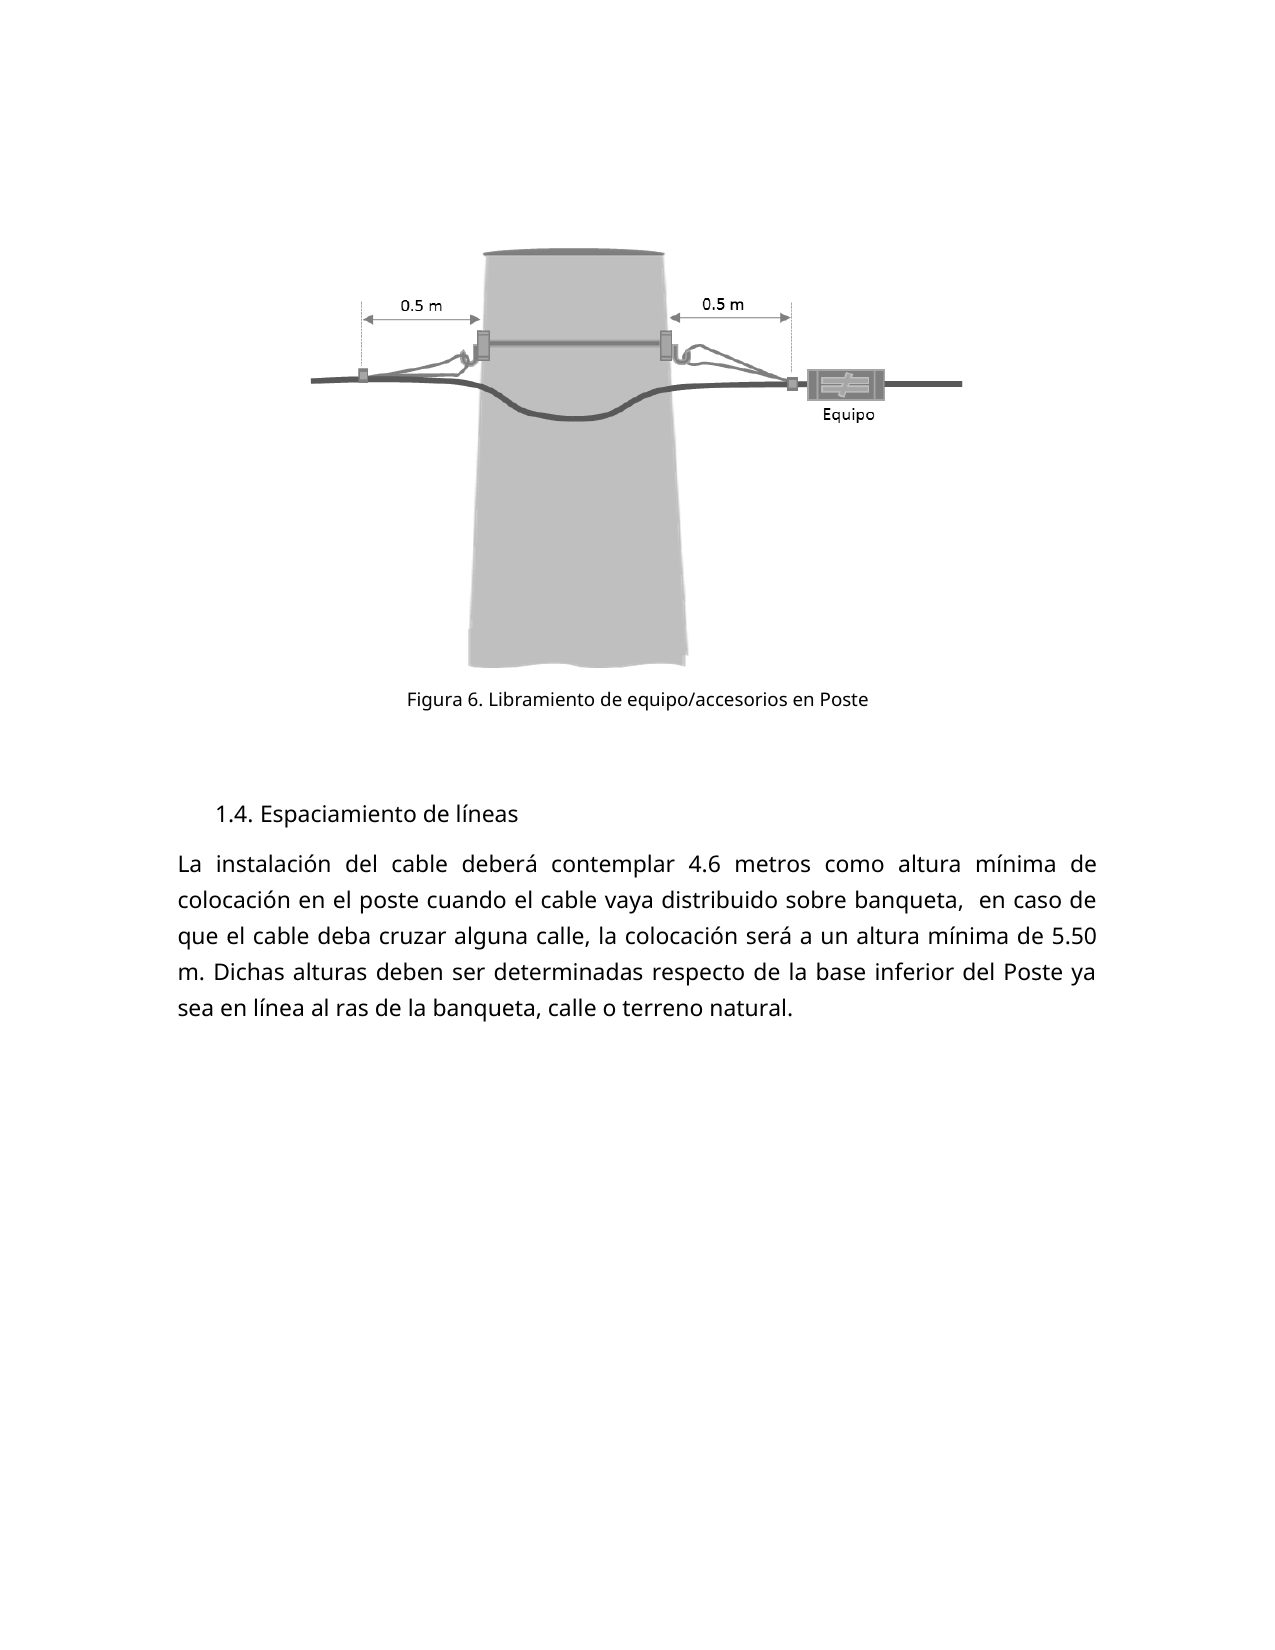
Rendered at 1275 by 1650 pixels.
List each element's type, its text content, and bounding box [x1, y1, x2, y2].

picture [310, 248, 965, 668]
list Espaciamiento de líneas [215, 798, 1098, 829]
text Figura 6. Libramiento de equipo/accesorios en Poste [177, 686, 1098, 712]
text La instalación del cable deberá contemplar 4.6 metros como altura mínima de colocación en el poste cuando el cable vaya distribuido sobre banqueta, en caso de que el cable deba cruzar alguna calle, la colocación será a un altura mínima de 5.50 m. Dichas alturas deben ser determinadas respecto de la base inferior del Poste ya sea en línea al ras de la banqueta, calle o terreno natural. [177, 848, 1098, 1023]
